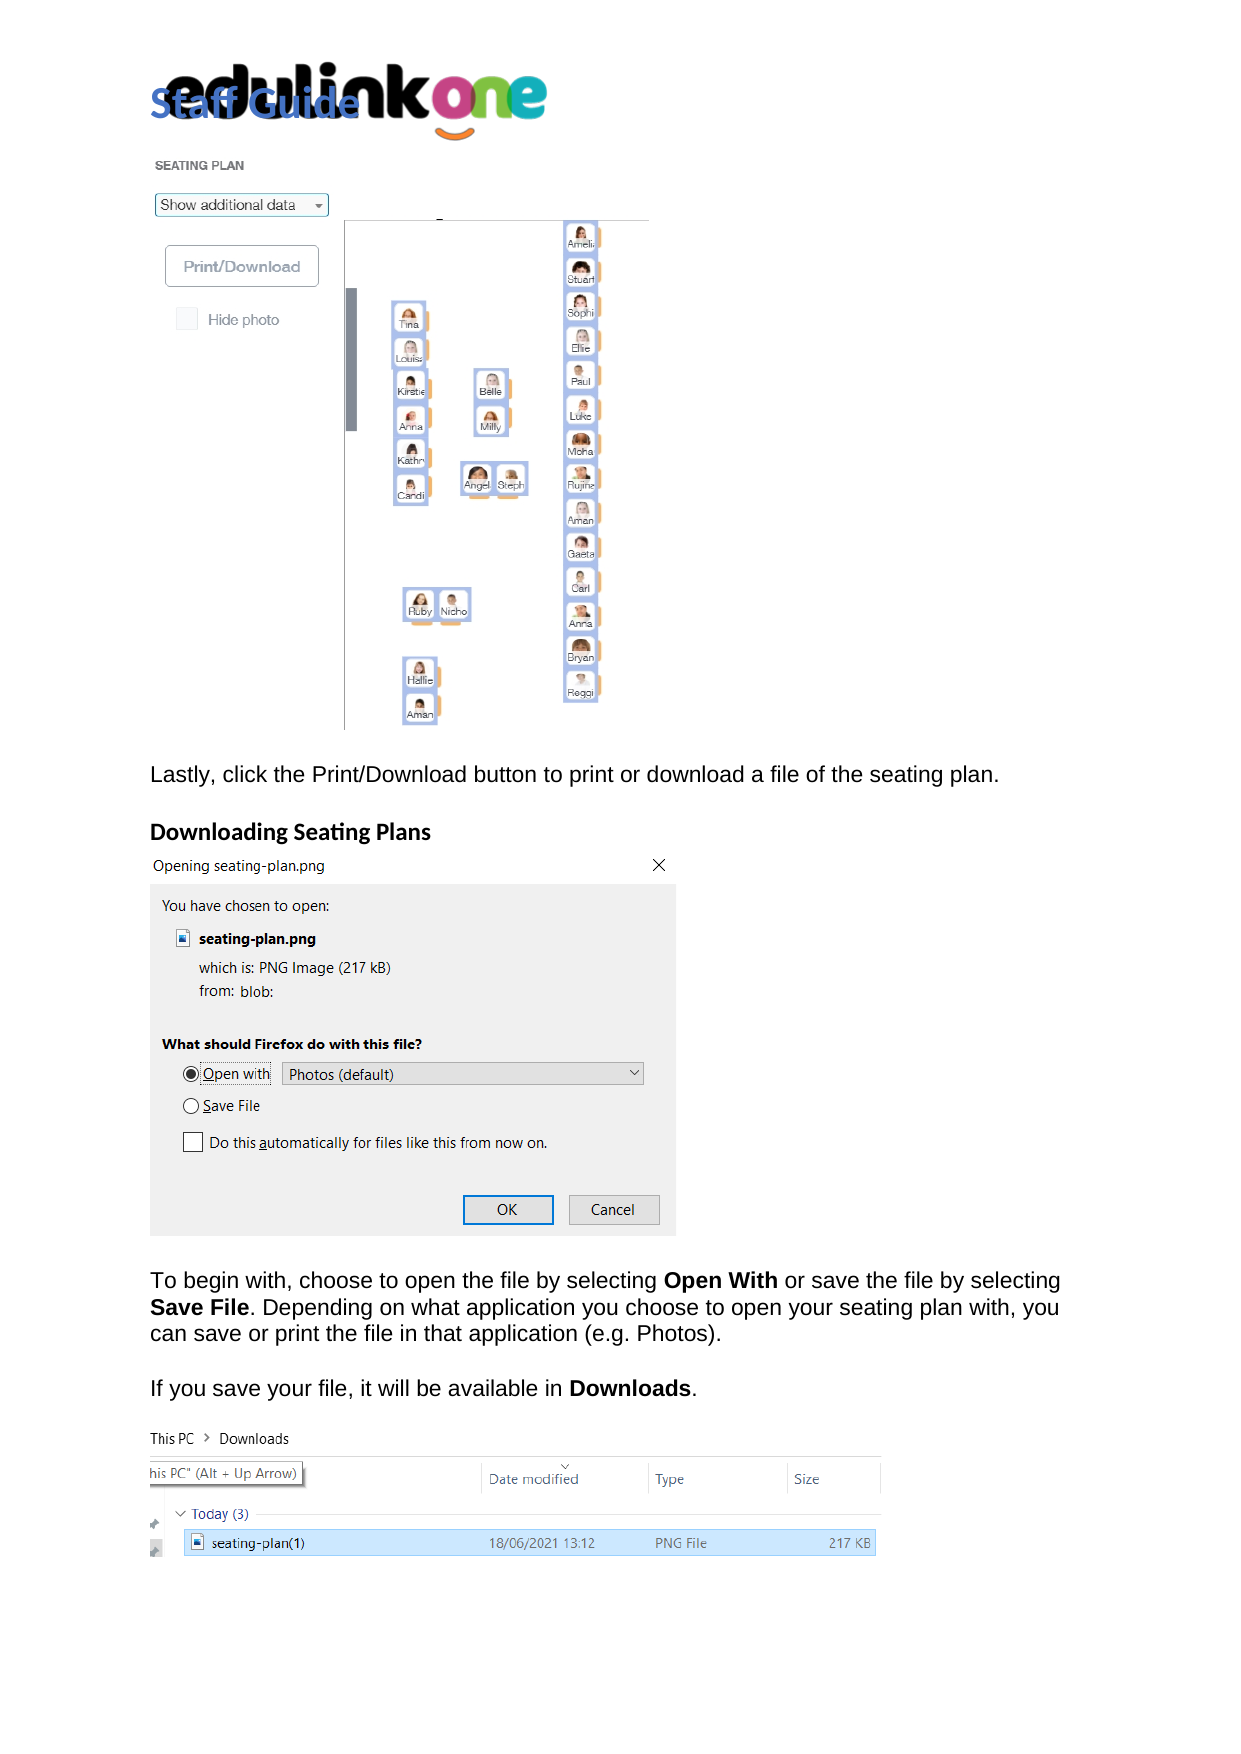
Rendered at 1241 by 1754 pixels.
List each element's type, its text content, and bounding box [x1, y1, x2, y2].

subtitle Downloading Seating Plans [150, 816, 1090, 847]
picture [150, 157, 649, 730]
picture [150, 853, 677, 1236]
text If you save your file, it will be available in Downloads. [150, 1375, 1090, 1402]
picture [150, 1430, 882, 1557]
text To begin with, choose to open the file by selecting Open With or save the file by selecting Save File. Depending on what application you choose to open your seating plan with, you can save or print the file in that application (e.g. Photos). [150, 1267, 1090, 1346]
picture [150, 50, 559, 150]
text Lastly, click the Print/Download button to print or download a file of the seating plan. [150, 761, 1090, 787]
